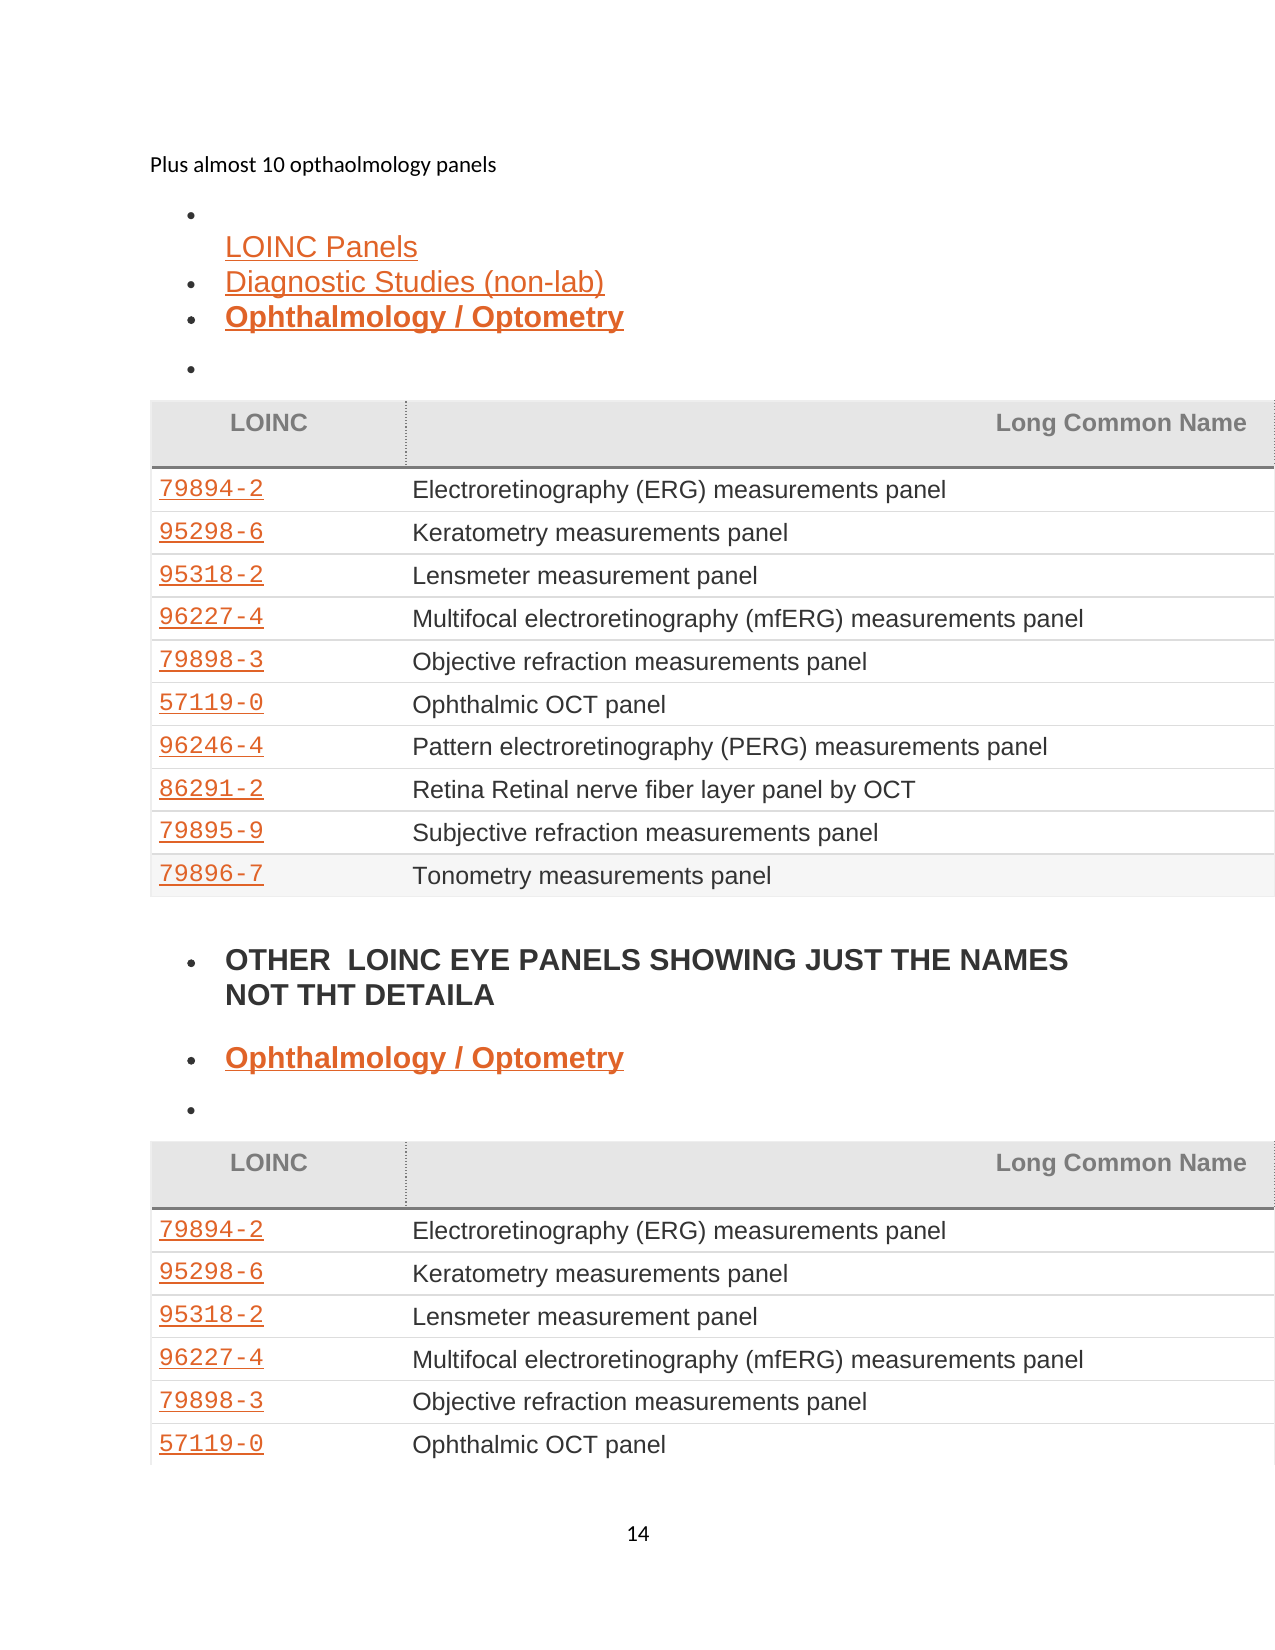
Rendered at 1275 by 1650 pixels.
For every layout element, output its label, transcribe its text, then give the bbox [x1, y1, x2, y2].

list Ophthalmology / Optometry [187, 299, 1125, 334]
table_cell 57119-0 [152, 1424, 406, 1465]
list Ophthalmology / Optometry [187, 1040, 1125, 1074]
table_cell Ophthalmic OCT panel [406, 1424, 1274, 1465]
table_cell Ophthalmic OCT panel [406, 683, 1274, 724]
table_cell Tonometry measurements panel [406, 855, 1274, 896]
list OTHER LOINC EYE PANELS SHOWING JUST THE NAMES NOT THT DETAILA [187, 942, 1125, 1040]
table_cell 79896-7 [152, 855, 406, 896]
table_cell 79898-3 [152, 1381, 406, 1422]
table_cell 79894-2 [152, 1210, 406, 1251]
text Plus almost 10 opthaolmology panels [150, 150, 1125, 178]
table_cell 79894-2 [152, 469, 406, 511]
table_cell 86291-2 [152, 769, 406, 810]
table_cell 96227-4 [152, 1338, 406, 1379]
table_cell 95318-2 [152, 555, 406, 596]
table_cell Multifocal electroretinography (mfERG) measurements panel [406, 1338, 1274, 1379]
table_cell Keratometry measurements panel [406, 1253, 1274, 1294]
table_cell Keratometry measurements panel [406, 512, 1274, 553]
table_cell 95298-6 [152, 512, 406, 553]
table_cell 96246-4 [152, 726, 406, 767]
table_cell Lensmeter measurement panel [406, 555, 1274, 596]
table_cell Objective refraction measurements panel [406, 1381, 1274, 1422]
table_cell 79898-3 [152, 641, 406, 682]
table_cell Subjective refraction measurements panel [406, 812, 1274, 853]
table_cell Electroretinography (ERG) measurements panel [406, 469, 1274, 511]
table_header Long Common Name [406, 1142, 1275, 1207]
table_header LOINC [152, 1142, 406, 1207]
table_cell Retina Retinal nerve fiber layer panel by OCT [406, 769, 1274, 810]
table_cell Pattern electroretinography (PERG) measurements panel [406, 726, 1274, 767]
table_cell Lensmeter measurement panel [406, 1296, 1274, 1337]
table_cell 95318-2 [152, 1296, 406, 1337]
table_cell 57119-0 [152, 683, 406, 724]
table_header LOINC [152, 402, 406, 466]
table_cell 95298-6 [152, 1253, 406, 1294]
list Diagnostic Studies (non-lab) [187, 264, 1125, 299]
table_cell Electroretinography (ERG) measurements panel [406, 1210, 1274, 1251]
table_cell Multifocal electroretinography (mfERG) measurements panel [406, 598, 1274, 639]
list LOINC Panels [187, 195, 1125, 264]
table_header Long Common Name [406, 402, 1275, 466]
table_cell 96227-4 [152, 598, 406, 639]
table_cell 79895-9 [152, 812, 406, 853]
table_cell Objective refraction measurements panel [406, 641, 1274, 682]
